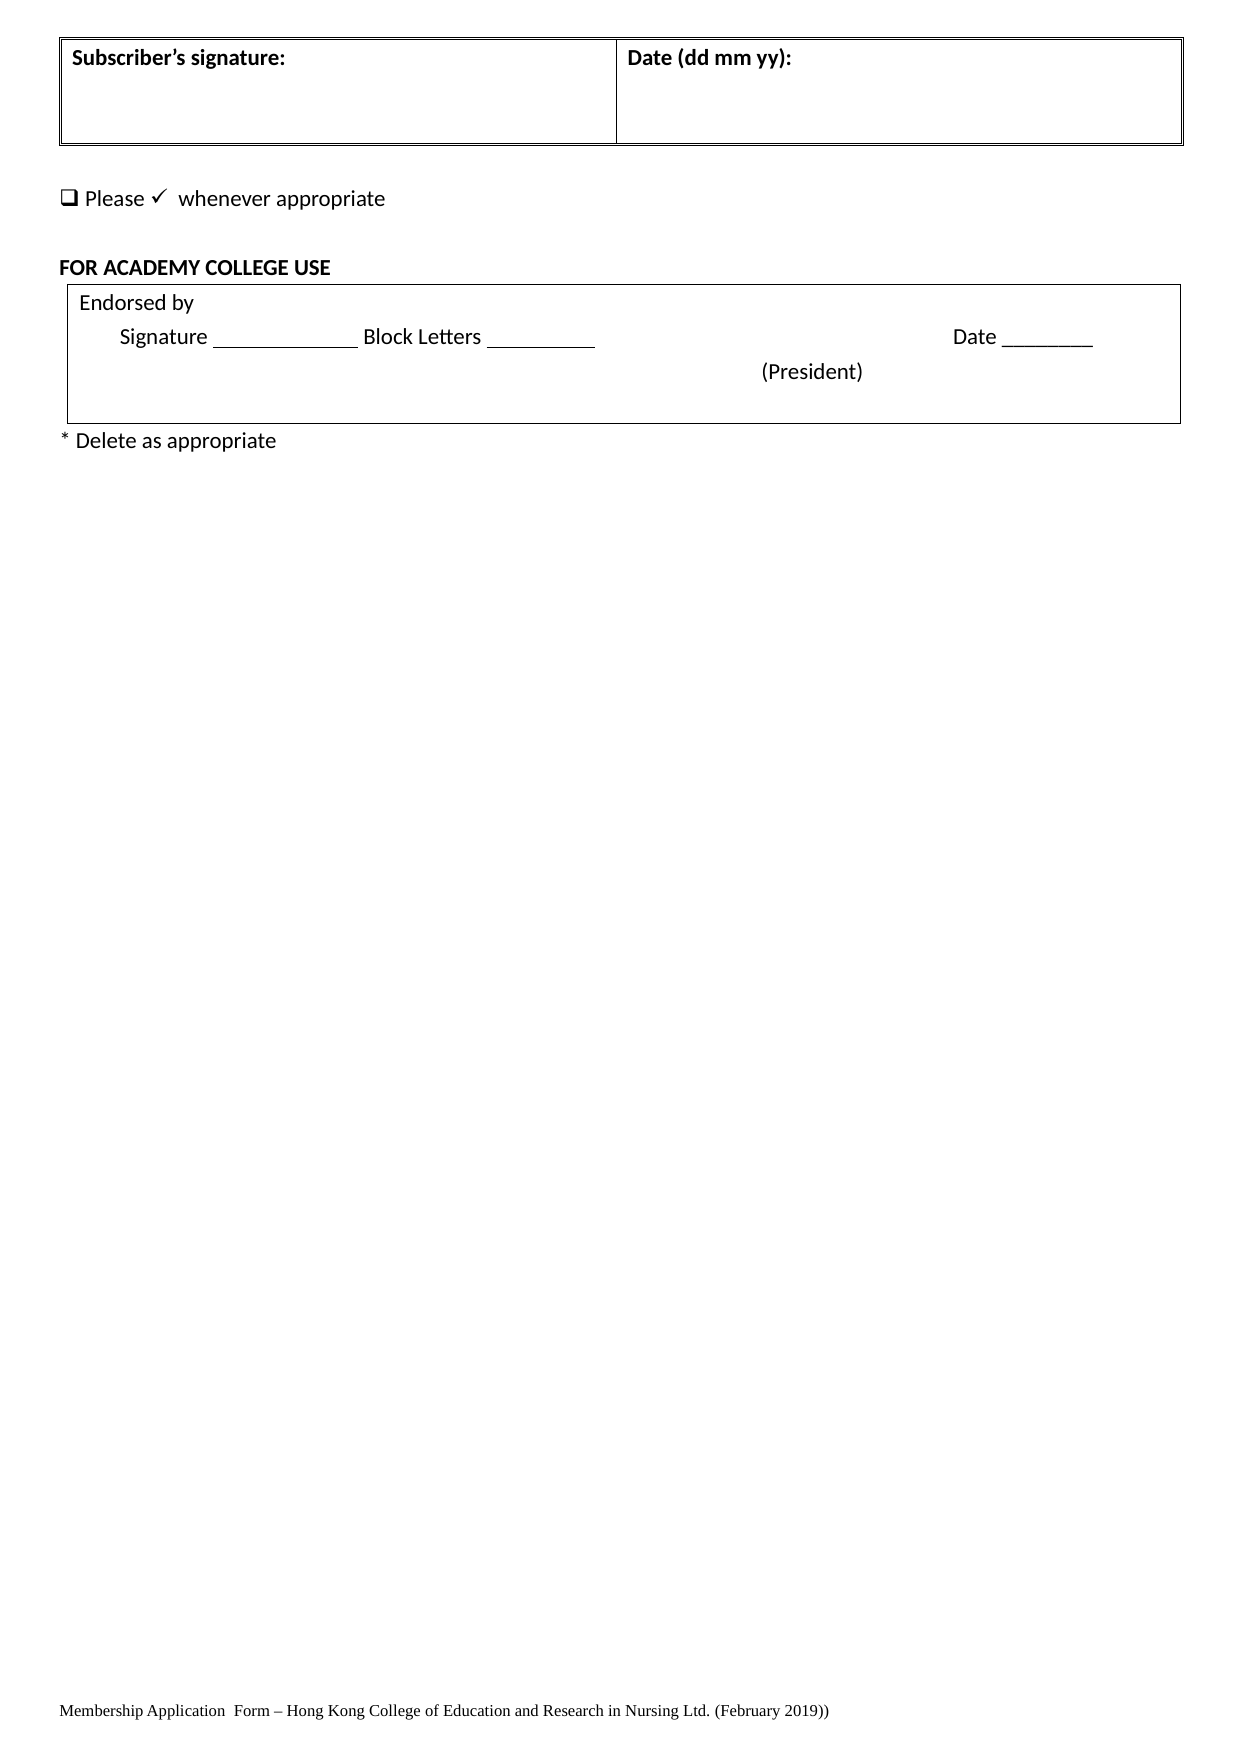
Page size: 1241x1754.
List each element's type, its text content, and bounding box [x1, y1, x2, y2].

table_cell [68, 319, 1180, 422]
table_cell Subscriber’s signature: [62, 40, 616, 143]
text * Delete as appropriate [59, 423, 1181, 458]
text FOR ACADEMY COLLEGE USE [59, 249, 1181, 284]
table_cell Date (dd mm yy): [617, 40, 1181, 143]
subtitle Please whenever appropriate [59, 181, 1181, 215]
table_header Endorsed by [68, 285, 1180, 319]
